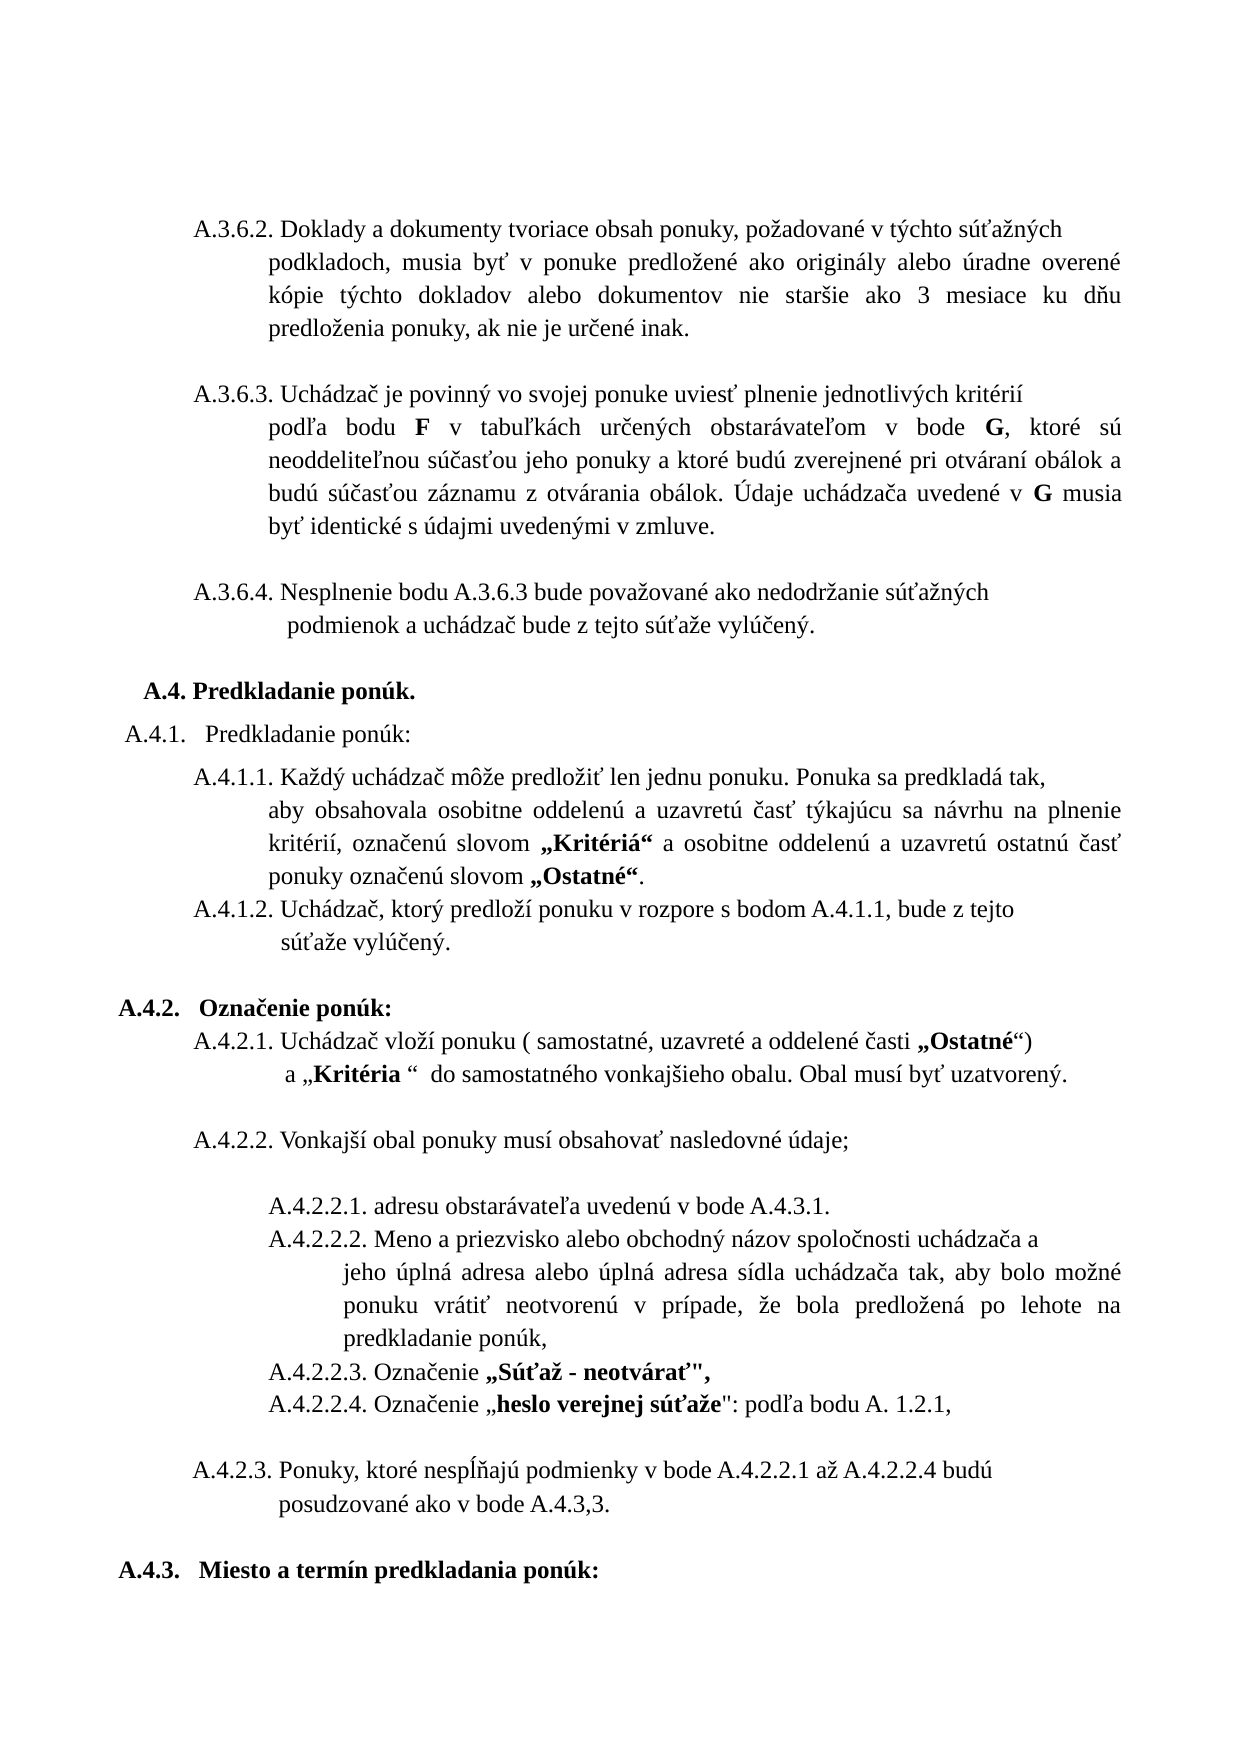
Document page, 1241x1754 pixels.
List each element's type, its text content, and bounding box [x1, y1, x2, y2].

text A.4.1. Predkladanie ponúk: [118, 719, 1122, 748]
text podkladoch, musia byť v ponuke predložené ako originály alebo úradne overené kópie týchto dokladov alebo dokumentov nie staršie ako 3 mesiace ku dňu predloženia ponuky, ak nie je určené inak. [268, 247, 1122, 341]
text A.3.6.3. Uchádzač je povinný vo svojej ponuke uviesť plnenie jednotlivých kritérií [193, 379, 1122, 407]
text A.4.2.2.3. Označenie „Súťaž - neotvárať", [268, 1357, 1122, 1385]
text A.4.2.2.2. Meno a priezvisko alebo obchodný názov spoločnosti uchádzača a [268, 1224, 1122, 1253]
text A.4.2.2.4. Označenie „heslo verejnej súťaže": podľa bodu A. 1.2.1, [268, 1389, 1122, 1418]
text A.4.3. Miesto a termín predkladania ponúk: [118, 1555, 1122, 1583]
text A.3.6.2. Doklady a dokumenty tvoriace obsah ponuky, požadované v týchto súťažných [193, 214, 1122, 242]
text A.3.6.4. Nesplnenie bodu A.3.6.3 bude považované ako nedodržanie súťažných [193, 577, 1122, 606]
text A.4.1.1. Každý uchádzač môže predložiť len jednu ponuku. Ponuka sa predkladá tak, [193, 762, 1122, 791]
text A.4.2. Označenie ponúk: [118, 993, 1122, 1022]
text aby obsahovala osobitne oddelenú a uzavretú časť týkajúcu sa návrhu na plnenie kritérií, označenú slovom „Kritériá“ a osobitne oddelenú a uzavretú ostatnú časť ponuky označenú slovom „Ostatné“. [268, 795, 1122, 890]
text A.4.1.2. Uchádzač, ktorý predloží ponuku v rozpore s bodom A.4.1.1, bude z tejto [193, 894, 1122, 923]
text A.4.2.2.1. adresu obstarávateľa uvedenú v bode A.4.3.1. [193, 1191, 1122, 1220]
text podľa bodu F v tabuľkách určených obstarávateľom v bode G, ktoré sú neoddeliteľnou súčasťou jeho ponuky a ktoré budú zverejnené pri otváraní obálok a budú súčasťou záznamu z otvárania obálok. Údaje uchádzača uvedené v G musia byť identické s údajmi uvedenými v zmluve. [268, 412, 1122, 539]
text A.4.2.1. Uchádzač vloží ponuku ( samostatné, uzavreté a oddelené časti „Ostatné“) [193, 1026, 1122, 1055]
text súťaže vylúčený. [193, 927, 1122, 956]
text A.4.2.3. Ponuky, ktoré nespĺňajú podmienky v bode A.4.2.2.1 až A.4.2.2.4 budú [118, 1456, 1122, 1484]
text podmienok a uchádzač bude z tejto súťaže vylúčený. [193, 610, 1122, 639]
text posudzované ako v bode A.4.3,3. [192, 1489, 1122, 1517]
text a „Kritéria “ do samostatného vonkajšieho obalu. Obal musí byť uzatvorený. [193, 1059, 1122, 1088]
text A.4.2.2. Vonkajší obal ponuky musí obsahovať nasledovné údaje; [193, 1125, 1122, 1154]
text jeho úplná adresa alebo úplná adresa sídla uchádzača tak, aby bolo možné ponuku vrátiť neotvorenú v prípade, že bola predložená po lehote na predkladanie ponúk, [343, 1257, 1122, 1352]
text A.4. Predkladanie ponúk. [118, 676, 1122, 705]
